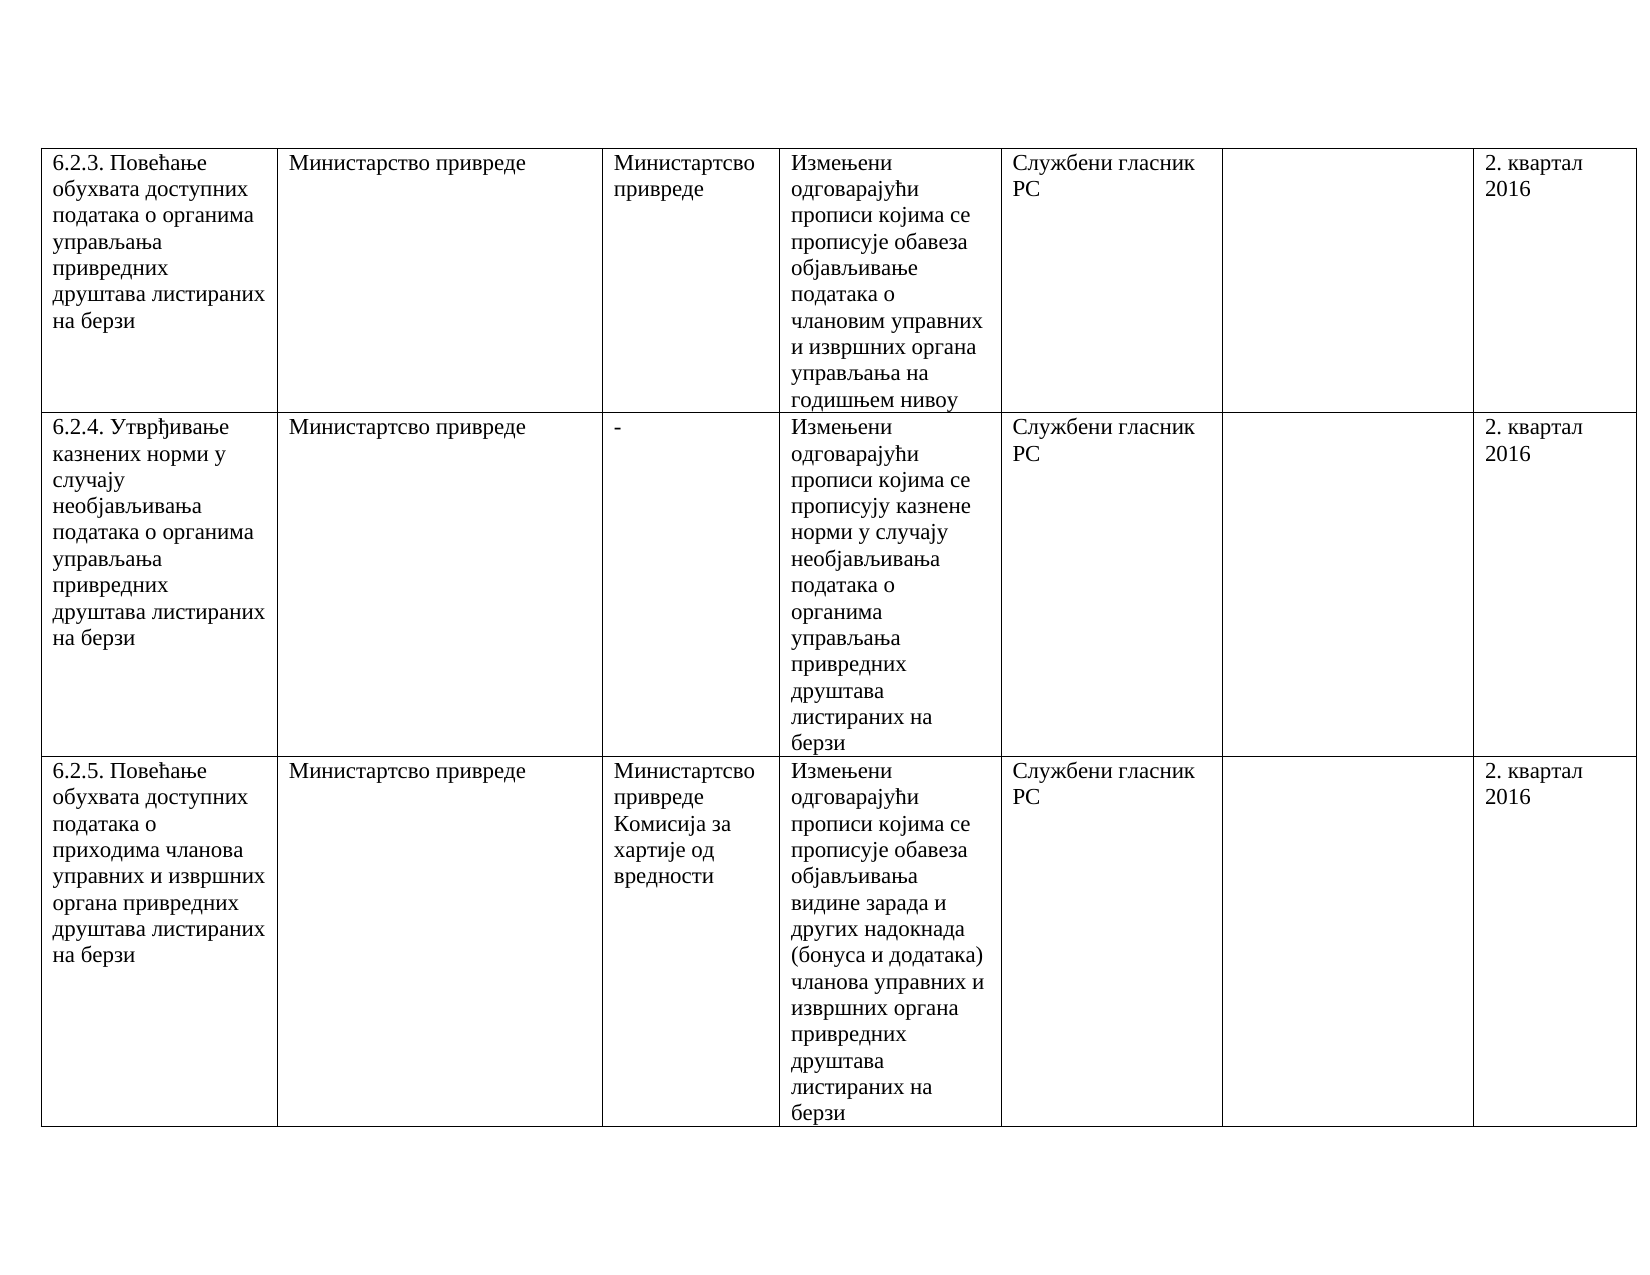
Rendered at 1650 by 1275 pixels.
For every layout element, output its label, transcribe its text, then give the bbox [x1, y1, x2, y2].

table_cell Службени гласник РС [1002, 149, 1222, 412]
table_cell Министартсво привреде Комисија за хартије од вредности [603, 757, 779, 1126]
table_cell 6.2.5. Повећање обухвата доступних података о приходима чланова управних и извршних органа привредних друштава листираних на берзи [42, 757, 277, 1126]
table_cell 6.2.3. Повећање обухвата доступних података о органима управљања привредних друштава листираних на берзи [42, 149, 277, 412]
table_cell Министартсво привреде [278, 413, 602, 756]
table_cell 2. квартал 2016 [1474, 413, 1636, 756]
table_cell Министартсво привреде [603, 149, 779, 412]
table_cell [1223, 413, 1473, 756]
table_cell Службени гласник РС [1002, 757, 1222, 1126]
table_cell 2. квартал 2016 [1474, 757, 1636, 1126]
table_cell Службени гласник РС [1002, 413, 1222, 756]
table_cell [1223, 757, 1473, 1126]
table_cell 6.2.4. Утврђивање казнених норми у случају необјављивања података о органима управљања привредних друштава листираних на берзи [42, 413, 277, 756]
table_cell Министарство привреде [278, 149, 602, 412]
table_cell Измењени одговарајући прописи којима се прописују казнене норми у случају необјављивања података о органима управљања привредних друштава листираних на берзи [780, 413, 1001, 756]
table_cell [1223, 149, 1473, 412]
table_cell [278, 757, 602, 1126]
table_cell Измењени одговарајући прописи којима се прописује обавеза објављивања видине зарада и других надокнада (бонуса и додатака) чланова управних и извршних органа привредних друштава листираних на берзи [780, 757, 1001, 1126]
table_cell 2. квартал 2016 [1474, 149, 1636, 412]
table_cell Измењени одговарајући прописи којима се прописује обавеза објављивање података о члановим управних и извршних органа управљања на годишњем нивоу [780, 149, 1001, 412]
table_cell - [603, 413, 779, 756]
